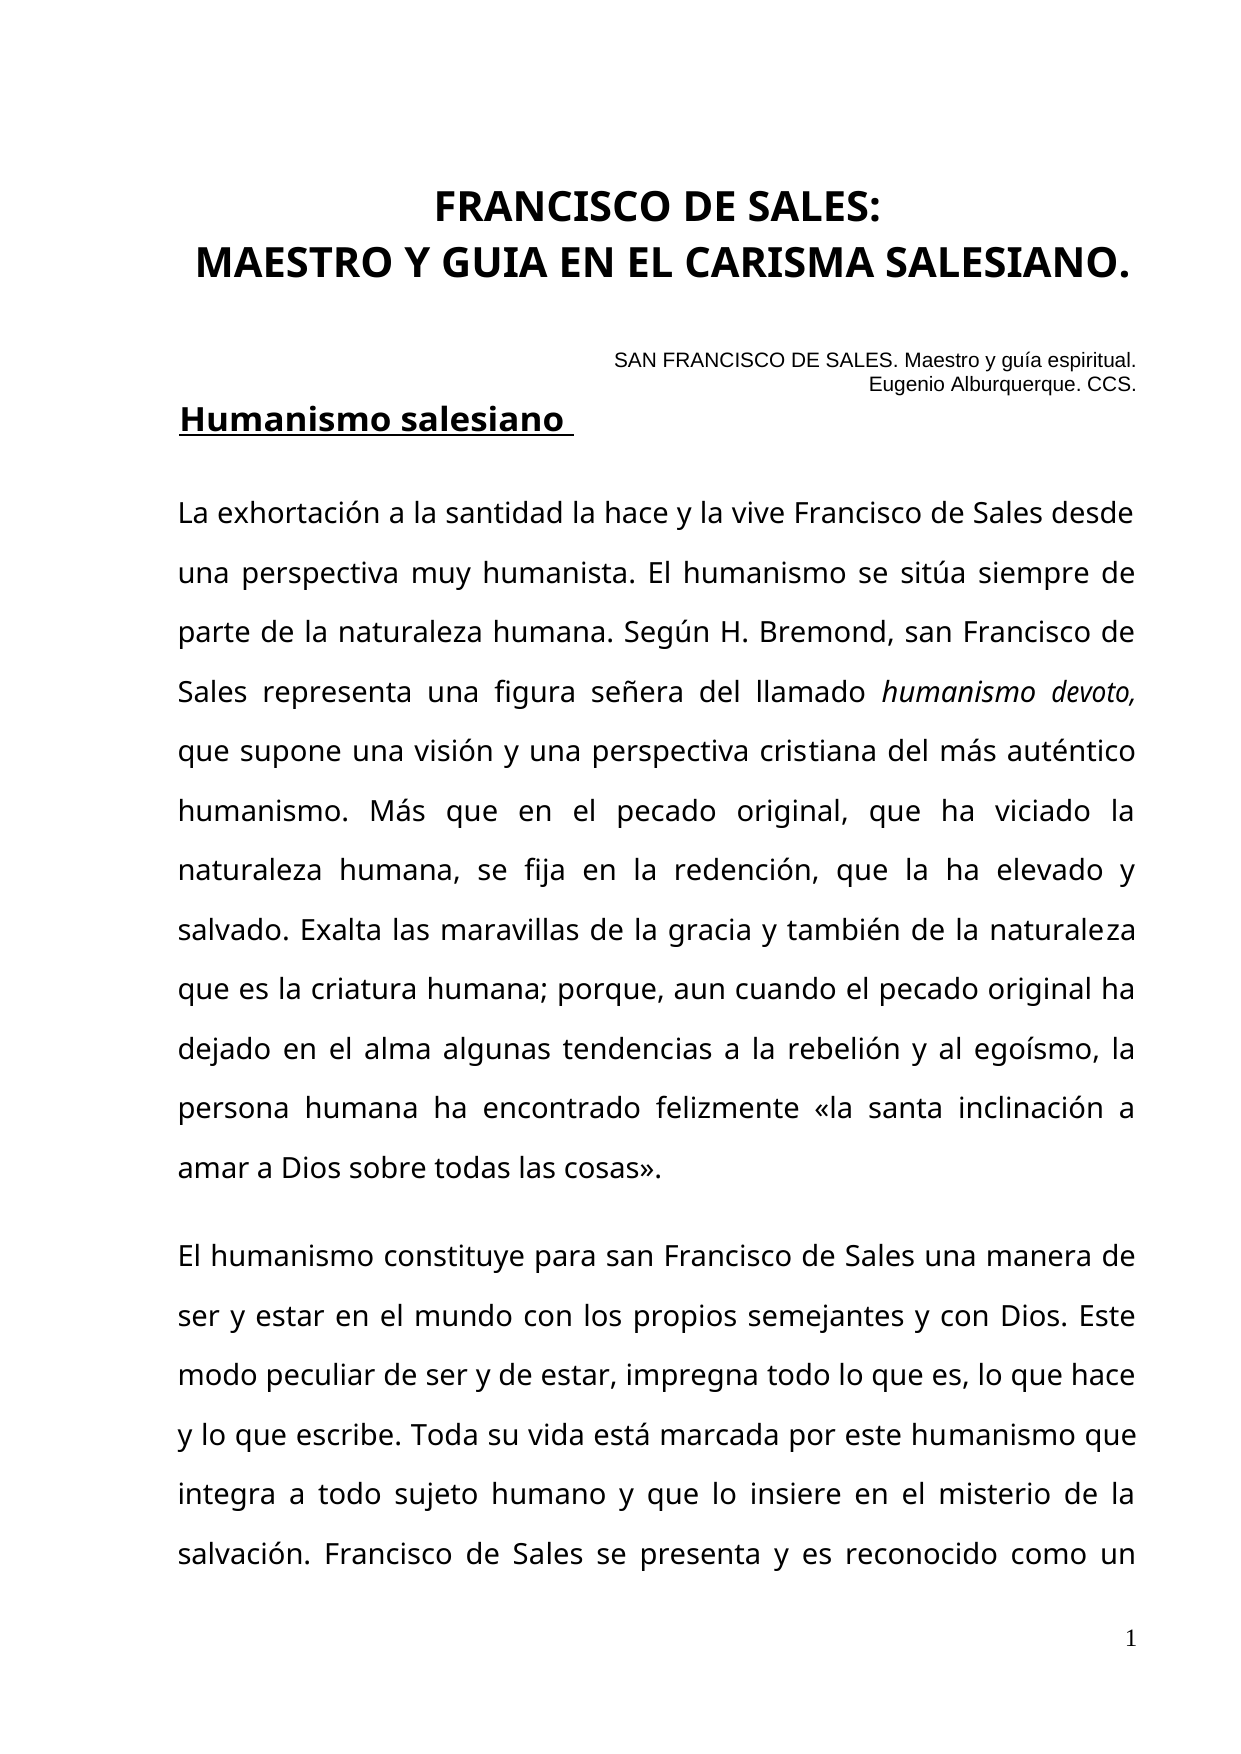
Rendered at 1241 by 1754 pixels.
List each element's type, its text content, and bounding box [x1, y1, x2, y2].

text MAESTRO Y GUIA EN EL CARISMA SALESIANO. [177, 233, 1137, 290]
text SAN FRANCISCO DE SALES. Maestro y guía espiritual. [177, 347, 1137, 371]
text Eugenio Alburquerque. CCS. [177, 371, 1137, 395]
text La exhortación a la santidad la hace y la vive Francisco de Sales desde una perspectiva muy humanista. El humanismo se sitúa siempre de parte de la naturaleza humana. Según H. Bremond, san Francisco de Sales representa una figura señera del llamado humanismo devoto, que supone una visión y una perspectiva cristiana del más auténtico humanismo. Más que en el pecado original, que ha viciado la naturaleza humana, se fija en la redención, que la ha elevado y salvado. Exalta las maravillas de la gracia y también de la naturaleza que es la criatura humana; porque, aun cuando el pecado original ha dejado en el alma algunas tendencias a la rebelión y al egoísmo, la persona humana ha encontrado felizmente «la santa inclinación a amar a Dios sobre todas las cosas». [177, 493, 1136, 1187]
text Humanismo salesiano [179, 395, 1136, 441]
text FRANCISCO DE SALES: [177, 176, 1137, 233]
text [177, 1236, 1137, 1573]
